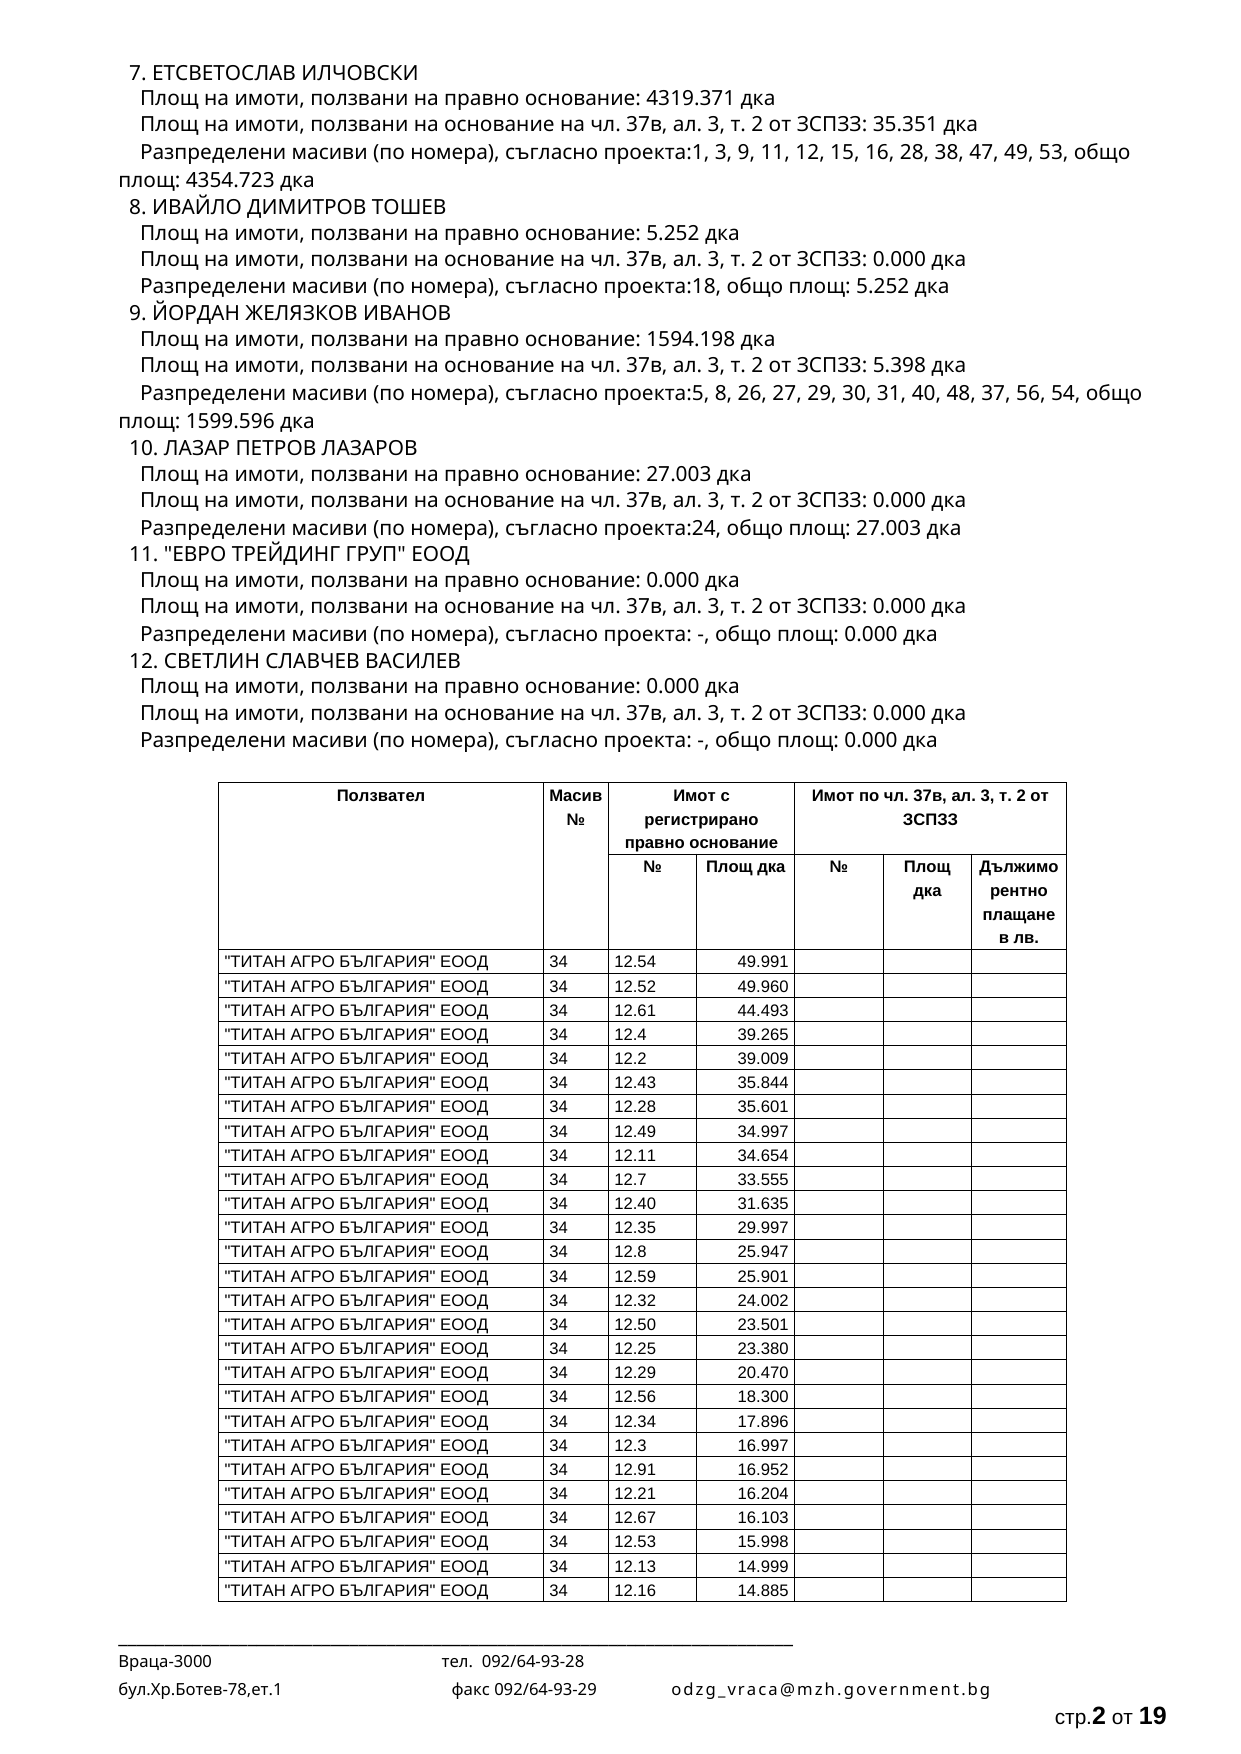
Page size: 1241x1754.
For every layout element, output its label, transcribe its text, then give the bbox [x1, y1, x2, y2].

text Площ на имоти, ползвани на правно основание: 1594.198 дка [118, 326, 1166, 352]
table_cell 34 [544, 1240, 608, 1263]
table_cell 16.997 [697, 1433, 794, 1456]
table_cell 34 [544, 1046, 608, 1069]
table_cell 33.555 [697, 1167, 794, 1190]
table_cell [884, 1433, 971, 1456]
table_cell 34 [544, 1143, 608, 1166]
table_cell 12.52 [609, 974, 696, 997]
table_cell 23.501 [697, 1312, 794, 1335]
table_cell 35.601 [697, 1095, 794, 1118]
table_cell 18.300 [697, 1385, 794, 1408]
table_cell [884, 1264, 971, 1287]
table_cell 12.3 [609, 1433, 696, 1456]
text Площ на имоти, ползвани на правно основание: 27.003 дка [118, 461, 1166, 487]
table_cell 34 [544, 1022, 608, 1045]
table_cell "ТИТАН АГРО БЪЛГАРИЯ" ЕООД [219, 1433, 543, 1456]
table_cell 14.885 [697, 1578, 794, 1601]
table_cell [884, 1143, 971, 1166]
table_cell [972, 1143, 1066, 1166]
table_cell "ТИТАН АГРО БЪЛГАРИЯ" ЕООД [219, 1167, 543, 1190]
table_cell 34 [544, 1119, 608, 1142]
table_cell 16.103 [697, 1505, 794, 1528]
text Площ на имоти, ползвани на основание на чл. 37в, ал. 3, т. 2 от ЗСПЗЗ: 35.351 дка [118, 111, 1166, 137]
table_cell [972, 1119, 1066, 1142]
table_cell [972, 1336, 1066, 1359]
table_cell [884, 1385, 971, 1408]
table_cell 12.8 [609, 1240, 696, 1263]
table_cell [972, 1457, 1066, 1480]
table_cell [884, 974, 971, 997]
text 8. ИВАЙЛО ДИМИТРОВ ТОШЕВ [118, 194, 1166, 220]
table_cell [795, 1070, 883, 1093]
table_cell 44.493 [697, 998, 794, 1021]
table_cell [972, 1481, 1066, 1504]
table_cell 24.002 [697, 1288, 794, 1311]
table_cell [795, 1578, 883, 1601]
table_cell 34 [544, 1191, 608, 1214]
table_cell 34 [544, 1215, 608, 1238]
table_cell [884, 1095, 971, 1118]
table_cell [795, 1264, 883, 1287]
table_cell [972, 1191, 1066, 1214]
table_cell № [609, 855, 696, 948]
table_cell 12.2 [609, 1046, 696, 1069]
table_cell [795, 1457, 883, 1480]
table_cell 12.43 [609, 1070, 696, 1093]
table_cell "ТИТАН АГРО БЪЛГАРИЯ" ЕООД [219, 1215, 543, 1238]
table_cell [972, 950, 1066, 973]
table_cell "ТИТАН АГРО БЪЛГАРИЯ" ЕООД [219, 1336, 543, 1359]
table_cell 12.91 [609, 1457, 696, 1480]
table_cell [795, 998, 883, 1021]
table_cell [972, 1264, 1066, 1287]
text 7. ЕТСВЕТОСЛАВ ИЛЧОВСКИ [118, 59, 1166, 85]
table_cell "ТИТАН АГРО БЪЛГАРИЯ" ЕООД [219, 1554, 543, 1577]
table_cell "ТИТАН АГРО БЪЛГАРИЯ" ЕООД [219, 1385, 543, 1408]
table_cell 12.67 [609, 1505, 696, 1528]
table_cell [884, 1022, 971, 1045]
table_cell [972, 1288, 1066, 1311]
table_cell [972, 974, 1066, 997]
table_cell 34 [544, 1167, 608, 1190]
table_cell 34.997 [697, 1119, 794, 1142]
table_cell [884, 1240, 971, 1263]
table_cell [884, 1360, 971, 1383]
table_cell [884, 1481, 971, 1504]
text Разпределени масиви (по номера), съгласно проекта: -, общо площ: 0.000 дка [118, 725, 1166, 753]
table_cell [795, 1215, 883, 1238]
table_cell [795, 1312, 883, 1335]
table_cell [972, 1409, 1066, 1432]
table_cell 12.50 [609, 1312, 696, 1335]
text Площ на имоти, ползвани на основание на чл. 37в, ал. 3, т. 2 от ЗСПЗЗ: 0.000 дка [118, 593, 1166, 619]
text 9. ЙОРДАН ЖЕЛЯЗКОВ ИВАНОВ [118, 300, 1166, 326]
table_cell 34 [544, 1554, 608, 1577]
table_cell 34 [544, 1409, 608, 1432]
table_cell [884, 1312, 971, 1335]
table_cell 34 [544, 1095, 608, 1118]
table_cell 12.25 [609, 1336, 696, 1359]
table_cell 34 [544, 950, 608, 973]
table_cell "ТИТАН АГРО БЪЛГАРИЯ" ЕООД [219, 1312, 543, 1335]
text Разпределени масиви (по номера), съгласно проекта:5, 8, 26, 27, 29, 30, 31, 40, 48, 37, 56, 54, общо площ: 1599.596 дка [118, 378, 1166, 435]
table_cell [972, 1385, 1066, 1408]
table_cell 34 [544, 974, 608, 997]
table_cell "ТИТАН АГРО БЪЛГАРИЯ" ЕООД [219, 1143, 543, 1166]
table_cell [884, 1336, 971, 1359]
table_cell [972, 1360, 1066, 1383]
table_cell [884, 1167, 971, 1190]
table_cell [884, 1119, 971, 1142]
text Разпределени масиви (по номера), съгласно проекта: -, общо площ: 0.000 дка [118, 619, 1166, 647]
table_cell № [795, 855, 883, 948]
table_cell [972, 1433, 1066, 1456]
table_cell 34 [544, 1288, 608, 1311]
table_cell "ТИТАН АГРО БЪЛГАРИЯ" ЕООД [219, 1530, 543, 1553]
text Разпределени масиви (по номера), съгласно проекта:18, общо площ: 5.252 дка [118, 272, 1166, 300]
table_header Ползвател [219, 783, 543, 948]
table_cell "ТИТАН АГРО БЪЛГАРИЯ" ЕООД [219, 1240, 543, 1263]
table_cell [972, 1240, 1066, 1263]
table_cell 12.28 [609, 1095, 696, 1118]
table_cell "ТИТАН АГРО БЪЛГАРИЯ" ЕООД [219, 950, 543, 973]
table_cell [795, 1288, 883, 1311]
text 12. СВЕТЛИН СЛАВЧЕВ ВАСИЛЕВ [118, 647, 1166, 673]
table_cell 12.16 [609, 1578, 696, 1601]
table_cell [972, 1215, 1066, 1238]
table_cell [795, 1191, 883, 1214]
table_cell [219, 1578, 543, 1601]
table_cell 34 [544, 998, 608, 1021]
table_cell [884, 1554, 971, 1577]
table_cell [795, 1095, 883, 1118]
table_cell 34 [544, 1336, 608, 1359]
text Площ на имоти, ползвани на основание на чл. 37в, ал. 3, т. 2 от ЗСПЗЗ: 0.000 дка [118, 246, 1166, 272]
text Площ на имоти, ползвани на основание на чл. 37в, ал. 3, т. 2 от ЗСПЗЗ: 0.000 дка [118, 487, 1166, 513]
table_cell [972, 1167, 1066, 1190]
table_cell [795, 950, 883, 973]
text Площ на имоти, ползвани на правно основание: 0.000 дка [118, 567, 1166, 593]
table_cell [972, 1505, 1066, 1528]
table_cell 20.470 [697, 1360, 794, 1383]
table_cell 34 [544, 1070, 608, 1093]
table_cell [795, 1481, 883, 1504]
table_cell [795, 1336, 883, 1359]
table_cell 49.960 [697, 974, 794, 997]
table_cell [972, 1095, 1066, 1118]
table_cell [795, 1143, 883, 1166]
table_cell [884, 1409, 971, 1432]
table_cell 12.21 [609, 1481, 696, 1504]
table_cell 34 [544, 1385, 608, 1408]
table_cell 34 [544, 1264, 608, 1287]
table_cell [884, 1505, 971, 1528]
table_cell 25.947 [697, 1240, 794, 1263]
table_cell "ТИТАН АГРО БЪЛГАРИЯ" ЕООД [219, 1505, 543, 1528]
table_cell [795, 1530, 883, 1553]
table_cell [795, 1554, 883, 1577]
table_cell "ТИТАН АГРО БЪЛГАРИЯ" ЕООД [219, 1046, 543, 1069]
table_cell "ТИТАН АГРО БЪЛГАРИЯ" ЕООД [219, 1070, 543, 1093]
table_cell Дължимо рентно плащане в лв. [972, 855, 1066, 948]
table_cell 12.56 [609, 1385, 696, 1408]
table_cell [884, 1288, 971, 1311]
table_cell [884, 998, 971, 1021]
table_header Имот с регистрирано правно основание [609, 783, 794, 853]
table_cell [884, 950, 971, 973]
table_cell [884, 1457, 971, 1480]
table_cell "ТИТАН АГРО БЪЛГАРИЯ" ЕООД [219, 974, 543, 997]
text Площ на имоти, ползвани на правно основание: 0.000 дка [118, 673, 1166, 699]
table_cell [795, 974, 883, 997]
table_cell 12.4 [609, 1022, 696, 1045]
table_cell Площ дка [697, 855, 794, 948]
table_cell "ТИТАН АГРО БЪЛГАРИЯ" ЕООД [219, 1119, 543, 1142]
table_cell "ТИТАН АГРО БЪЛГАРИЯ" ЕООД [219, 1360, 543, 1383]
table_cell 39.265 [697, 1022, 794, 1045]
table_cell 34 [544, 1360, 608, 1383]
table_cell [884, 1191, 971, 1214]
table_cell [795, 1167, 883, 1190]
table_cell 34 [544, 1457, 608, 1480]
table_cell [795, 1119, 883, 1142]
table_cell "ТИТАН АГРО БЪЛГАРИЯ" ЕООД [219, 1288, 543, 1311]
text Разпределени масиви (по номера), съгласно проекта:24, общо площ: 27.003 дка [118, 513, 1166, 541]
text Площ на имоти, ползвани на основание на чл. 37в, ал. 3, т. 2 от ЗСПЗЗ: 5.398 дка [118, 352, 1166, 378]
table_cell Площ дка [884, 855, 971, 948]
table_header Масив № [544, 783, 608, 948]
table_cell [795, 1505, 883, 1528]
table_cell [795, 1240, 883, 1263]
table_cell [972, 1312, 1066, 1335]
table_cell 12.40 [609, 1191, 696, 1214]
table_cell [795, 1409, 883, 1432]
text 11. "ЕВРО ТРЕЙДИНГ ГРУП" ЕООД [118, 541, 1166, 567]
table_cell 25.901 [697, 1264, 794, 1287]
table_cell [972, 1554, 1066, 1577]
table_cell [884, 1046, 971, 1069]
table_cell "ТИТАН АГРО БЪЛГАРИЯ" ЕООД [219, 1409, 543, 1432]
table_header Имот по чл. 37в, ал. 3, т. 2 от ЗСПЗЗ [795, 783, 1066, 853]
table_cell 16.204 [697, 1481, 794, 1504]
table_cell [795, 1385, 883, 1408]
table_cell 12.59 [609, 1264, 696, 1287]
table_cell "ТИТАН АГРО БЪЛГАРИЯ" ЕООД [219, 1264, 543, 1287]
text Разпределени масиви (по номера), съгласно проекта:1, 3, 9, 11, 12, 15, 16, 28, 38, 47, 49, 53, общо площ: 4354.723 дка [118, 137, 1166, 194]
table_cell 12.54 [609, 950, 696, 973]
table_cell 12.34 [609, 1409, 696, 1432]
table_cell "ТИТАН АГРО БЪЛГАРИЯ" ЕООД [219, 1191, 543, 1214]
table_cell [795, 1360, 883, 1383]
table_cell 12.7 [609, 1167, 696, 1190]
table_cell 12.11 [609, 1143, 696, 1166]
table_cell 12.32 [609, 1288, 696, 1311]
table_cell [972, 1046, 1066, 1069]
table_cell [884, 1070, 971, 1093]
table_cell [972, 1530, 1066, 1553]
table_cell 34 [544, 1578, 608, 1601]
table_cell [972, 1022, 1066, 1045]
table_cell [884, 1530, 971, 1553]
table_cell [795, 1433, 883, 1456]
table_cell 23.380 [697, 1336, 794, 1359]
table_cell 34 [544, 1312, 608, 1335]
table_cell "ТИТАН АГРО БЪЛГАРИЯ" ЕООД [219, 1095, 543, 1118]
table_cell [795, 1022, 883, 1045]
table_cell [972, 1578, 1066, 1601]
table_cell 31.635 [697, 1191, 794, 1214]
table_cell "ТИТАН АГРО БЪЛГАРИЯ" ЕООД [219, 1022, 543, 1045]
table_cell [795, 1046, 883, 1069]
table_cell 12.29 [609, 1360, 696, 1383]
table_cell 49.991 [697, 950, 794, 973]
text Площ на имоти, ползвани на правно основание: 4319.371 дка [118, 85, 1166, 111]
text Площ на имоти, ползвани на основание на чл. 37в, ал. 3, т. 2 от ЗСПЗЗ: 0.000 дка [118, 699, 1166, 725]
table_cell 17.896 [697, 1409, 794, 1432]
text Площ на имоти, ползвани на правно основание: 5.252 дка [118, 220, 1166, 246]
table_cell 12.49 [609, 1119, 696, 1142]
table_cell 34 [544, 1505, 608, 1528]
table_cell 12.61 [609, 998, 696, 1021]
table_cell "ТИТАН АГРО БЪЛГАРИЯ" ЕООД [219, 1481, 543, 1504]
table_cell [972, 1070, 1066, 1093]
table_cell [884, 1578, 971, 1601]
table_cell [972, 998, 1066, 1021]
table_cell 12.35 [609, 1215, 696, 1238]
table_cell 12.53 [609, 1530, 696, 1553]
table_cell 34 [544, 1481, 608, 1504]
table_cell 35.844 [697, 1070, 794, 1093]
table_cell 14.999 [697, 1554, 794, 1577]
table_cell 34.654 [697, 1143, 794, 1166]
table_cell 15.998 [697, 1530, 794, 1553]
table_cell 12.13 [609, 1554, 696, 1577]
table_cell [884, 1215, 971, 1238]
table_cell 16.952 [697, 1457, 794, 1480]
table_cell 34 [544, 1530, 608, 1553]
table_cell 29.997 [697, 1215, 794, 1238]
table_cell 39.009 [697, 1046, 794, 1069]
table_cell "ТИТАН АГРО БЪЛГАРИЯ" ЕООД [219, 1457, 543, 1480]
table_cell "ТИТАН АГРО БЪЛГАРИЯ" ЕООД [219, 998, 543, 1021]
text 10. ЛАЗАР ПЕТРОВ ЛАЗАРОВ [118, 435, 1166, 461]
table_cell 34 [544, 1433, 608, 1456]
